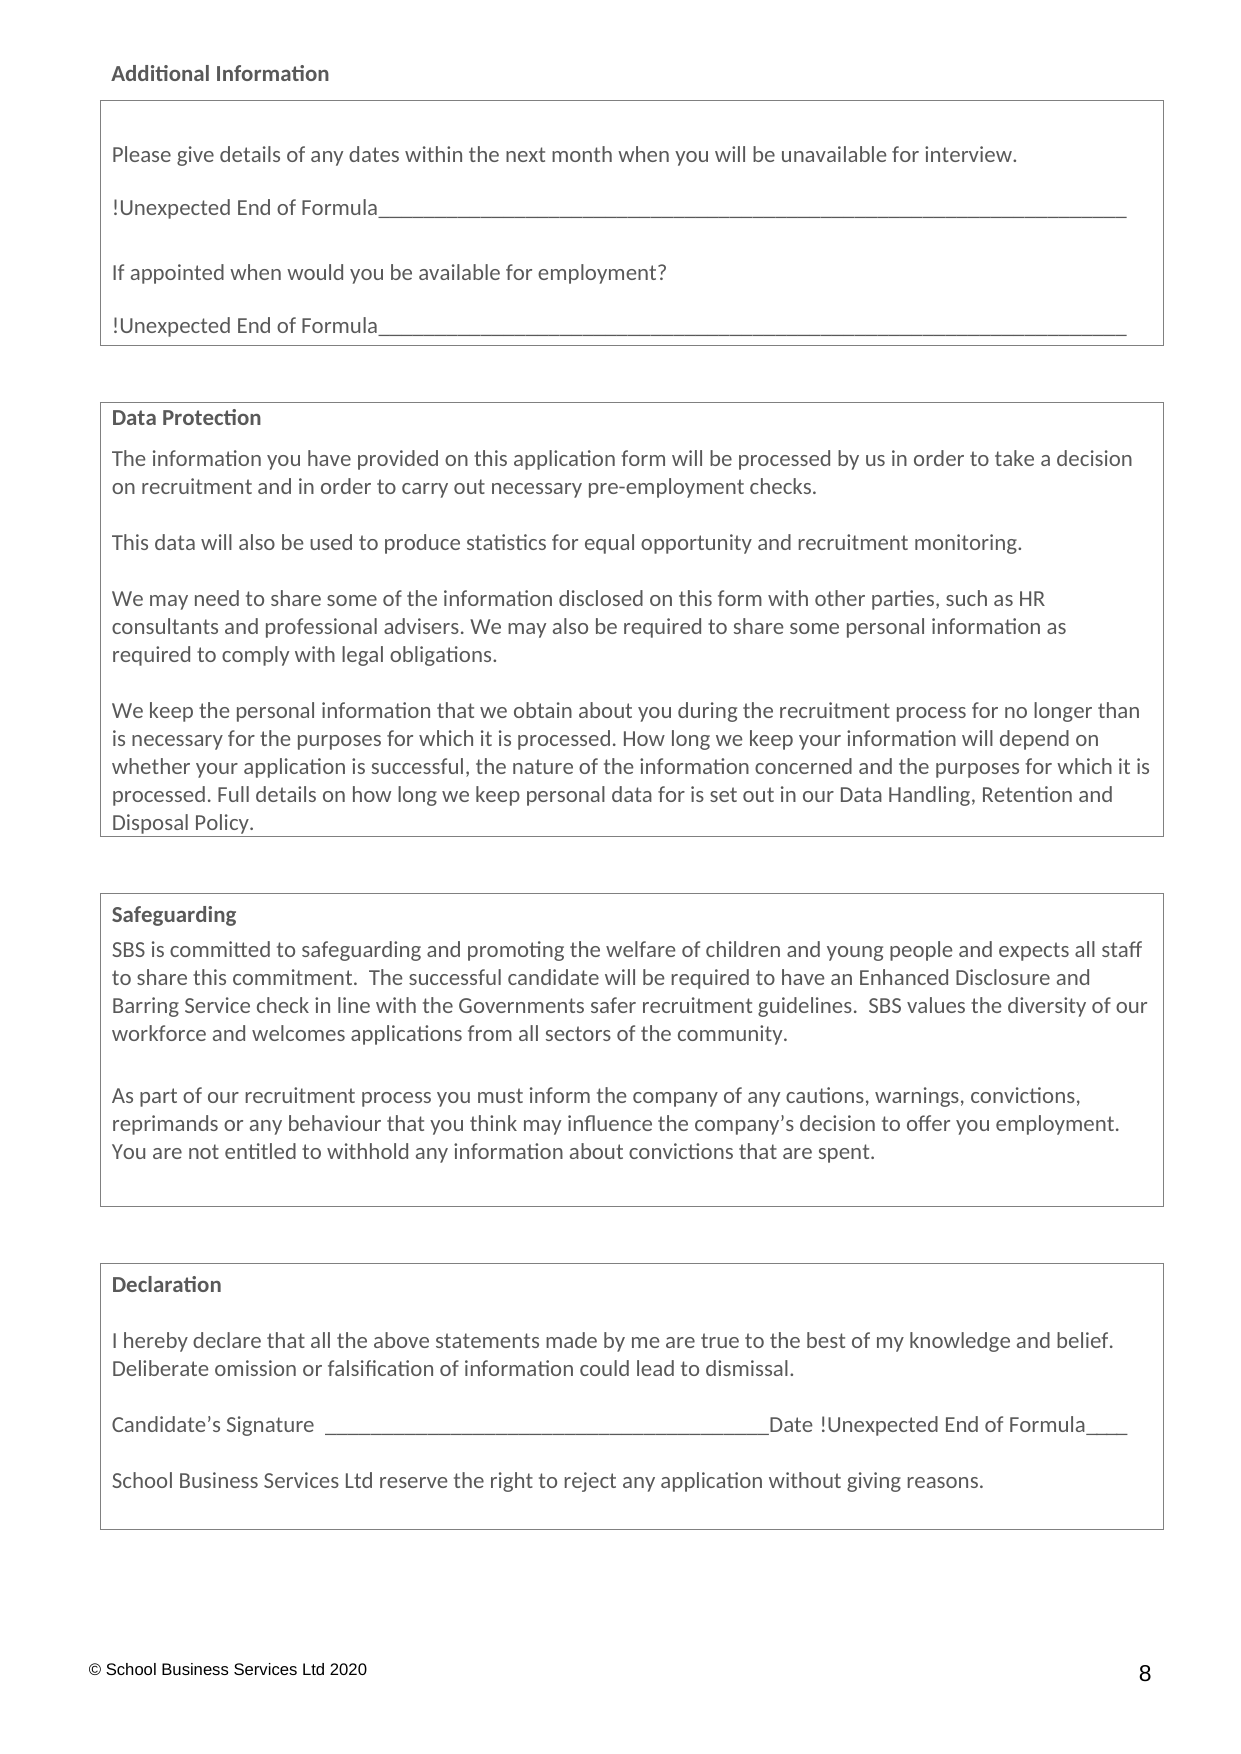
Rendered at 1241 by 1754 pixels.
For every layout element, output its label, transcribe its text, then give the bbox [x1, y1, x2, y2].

table_cell If appointed when would you be available for employment? [101, 227, 1163, 286]
table_header Declaration I hereby declare that all the above statements made by me are true to the best of my knowledge and belief. Deliberate omission or falsification of information could lead to dismissal. Candidate’s Signature _______________________________________Date !Unexpected End of Formula School Business Services Ltd reserve the right to reject any application without giving reasons. [101, 1264, 1163, 1528]
table_header Safeguarding SBS is committed to safeguarding and promoting the welfare of children and young people and expects all staff to share this commitment. The successful candidate will be required to have an Enhanced Disclosure and Barring Service check in line with the Governments safer recruitment guidelines. SBS values the diversity of our workforce and welcomes applications from all sectors of the community. As part of our recruitment process you must inform the company of any cautions, warnings, convictions, reprimands or any behaviour that you think may influence the company’s decision to offer you employment. You are not entitled to withhold any information about convictions that are spent. [101, 894, 1163, 1206]
table_header Please give details of any dates within the next month when you will be unavailable for interview. [101, 101, 1163, 168]
table_cell !Unexpected End of Formula [101, 168, 1163, 227]
table_header Data Protection The information you have provided on this application form will be processed by us in order to take a decision on recruitment and in order to carry out necessary pre-employment checks. This data will also be used to produce statistics for equal opportunity and recruitment monitoring. We may need to share some of the information disclosed on this form with other parties, such as HR consultants and professional advisers. We may also be required to share some personal information as required to comply with legal obligations. We keep the personal information that we obtain about you during the recruitment process for no longer than is necessary for the purposes for which it is processed. How long we keep your information will depend on whether your application is successful, the nature of the information concerned and the purposes for which it is processed. Full details on how long we keep personal data for is set out in our Data Handling, Retention and Disposal Policy. [101, 403, 1163, 836]
table_cell !Unexpected End of Formula [101, 286, 1163, 345]
table_header Additional Information [100, 59, 1163, 87]
